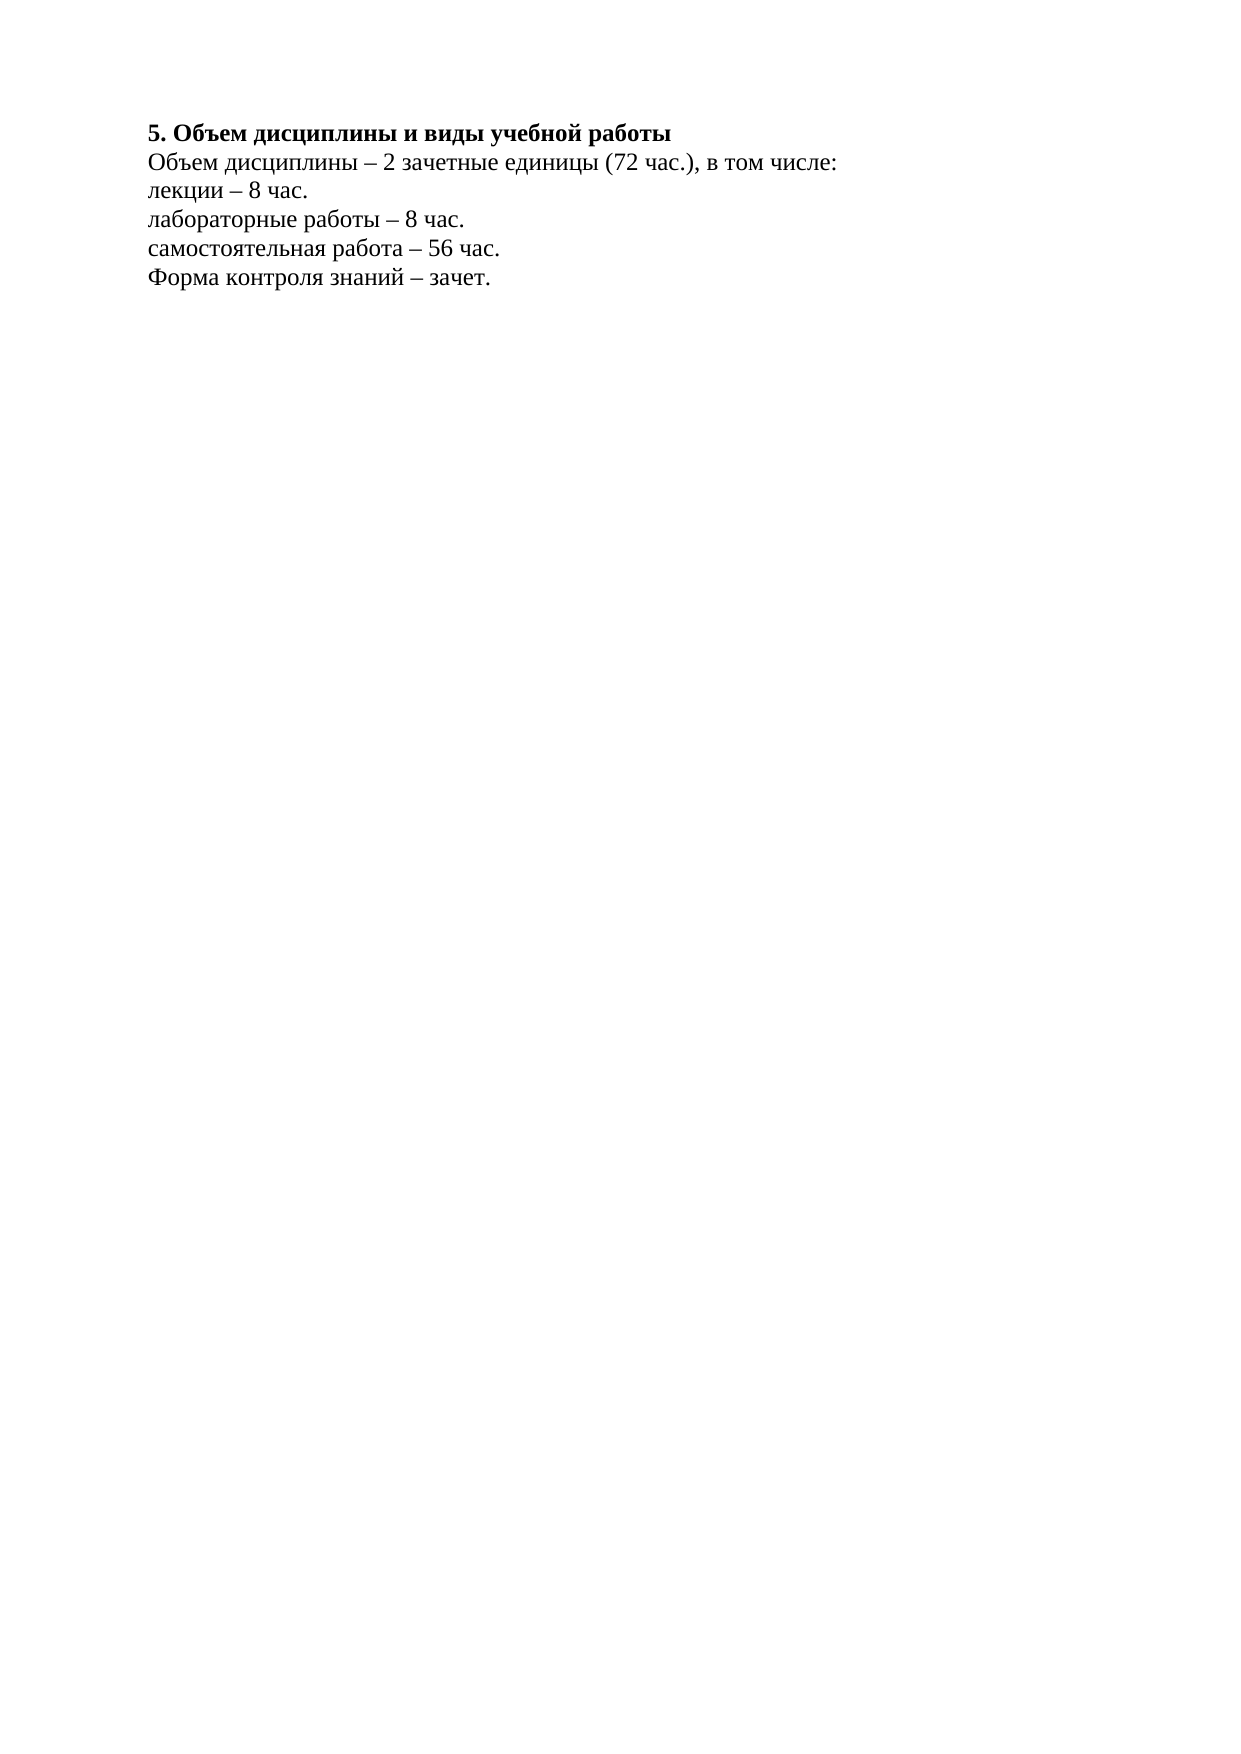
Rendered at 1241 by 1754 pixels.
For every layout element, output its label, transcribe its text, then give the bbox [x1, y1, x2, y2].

text Объем дисциплины – 2 зачетные единицы (72 час.), в том числе: [148, 147, 1167, 176]
text лабораторные работы – 8 час. [148, 204, 1167, 233]
text Форма контроля знаний – зачет. [148, 262, 1167, 291]
text лекции – 8 час. [148, 176, 1167, 204]
text 5. Объем дисциплины и виды учебной работы [148, 118, 1167, 147]
text самостоятельная работа – 56 час. [148, 233, 1167, 262]
